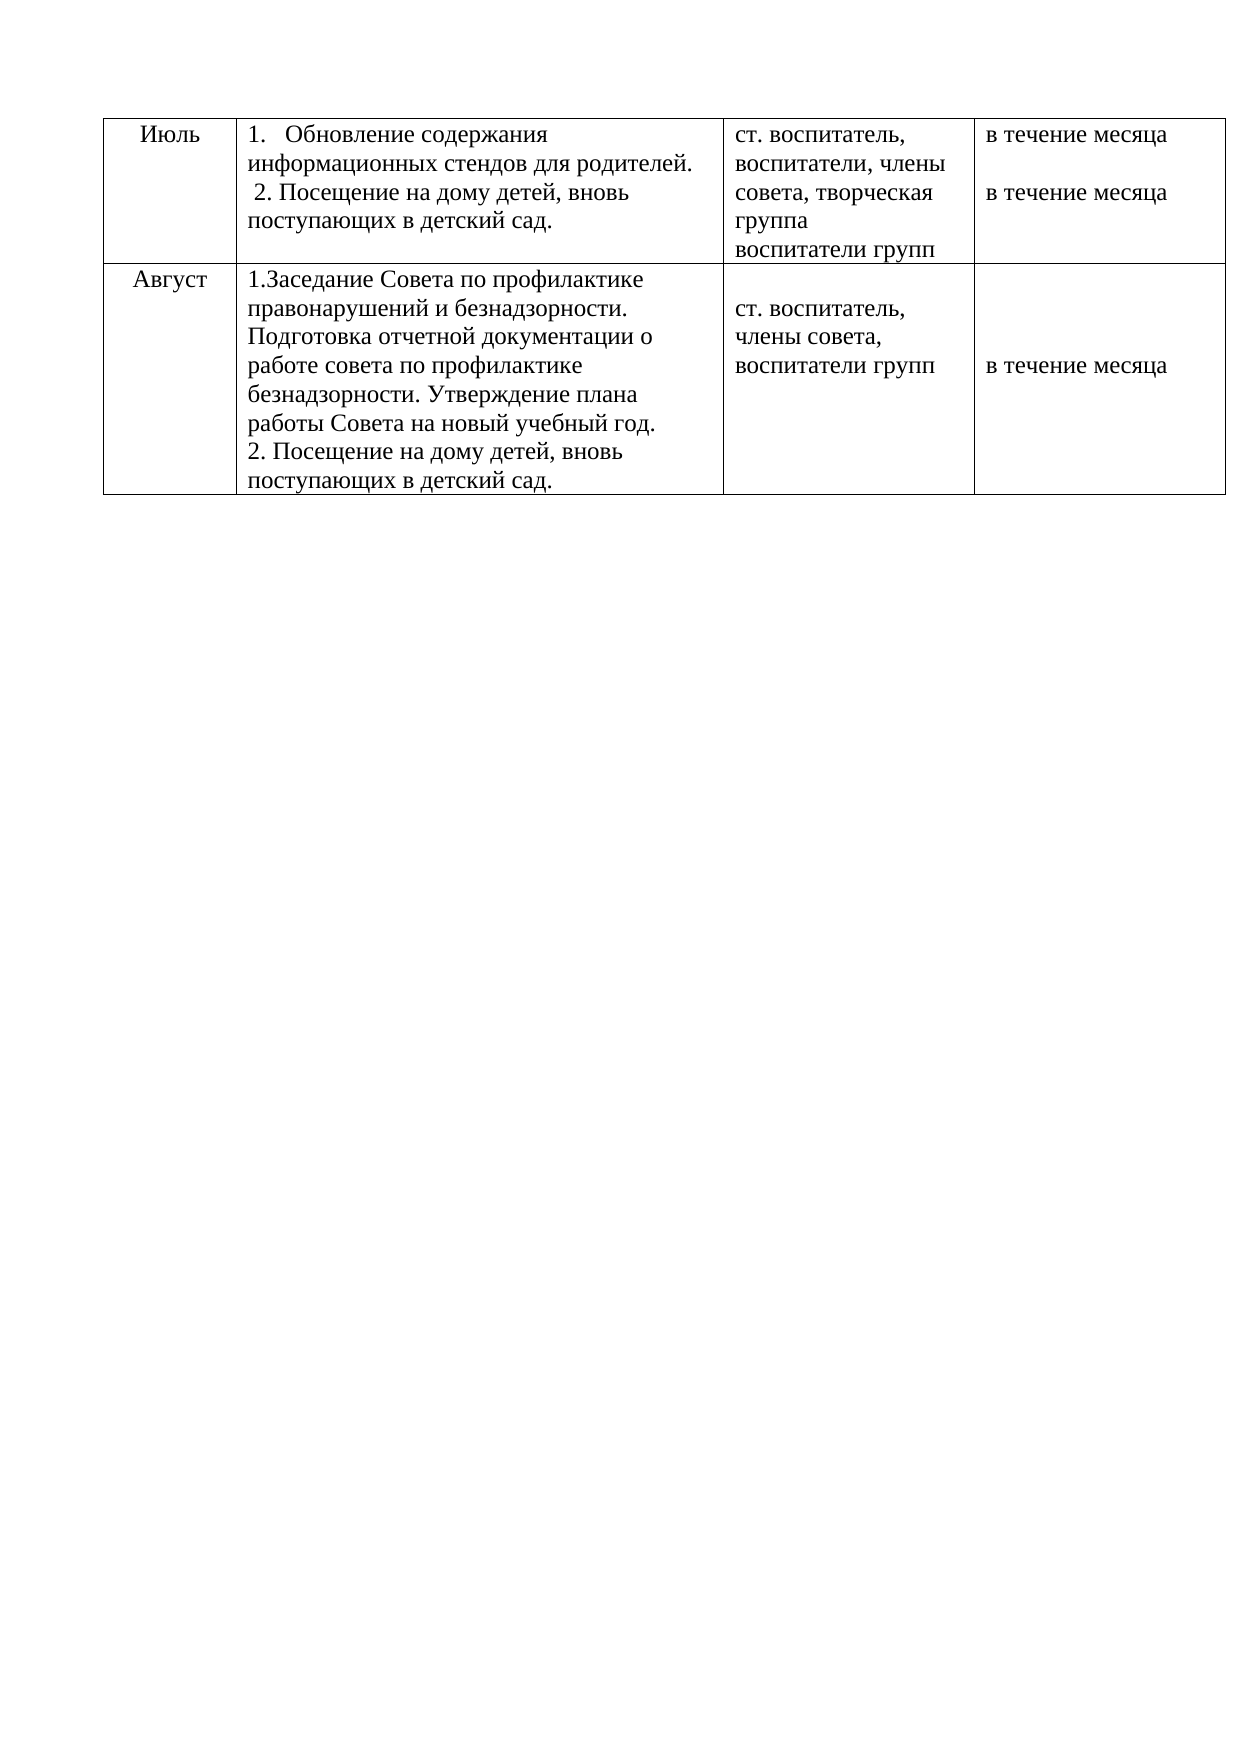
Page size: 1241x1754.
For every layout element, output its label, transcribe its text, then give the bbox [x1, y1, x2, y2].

table_cell ст. воспитатель, члены совета, воспитатели групп [724, 264, 974, 494]
table_cell Август [104, 264, 236, 494]
table_cell ст. воспитатель, воспитатели, члены совета, творческая группа воспитатели групп [724, 119, 974, 263]
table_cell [975, 119, 1225, 263]
table_cell 1.Заседание Совета по профилактике правонарушений и безнадзорности. Подготовка отчетной документации о работе совета по профилактике безнадзорности. Утверждение плана работы Совета на новый учебный год. 2. Посещение на дому детей, вновь поступающих в детский сад. [237, 264, 723, 494]
table_cell Обновление содержания информационных стендов для родителей. 2. Посещение на дому детей, вновь поступающих в детский сад. [237, 119, 723, 263]
table_cell в течение месяца [975, 264, 1225, 494]
table_cell Июль [104, 119, 236, 263]
